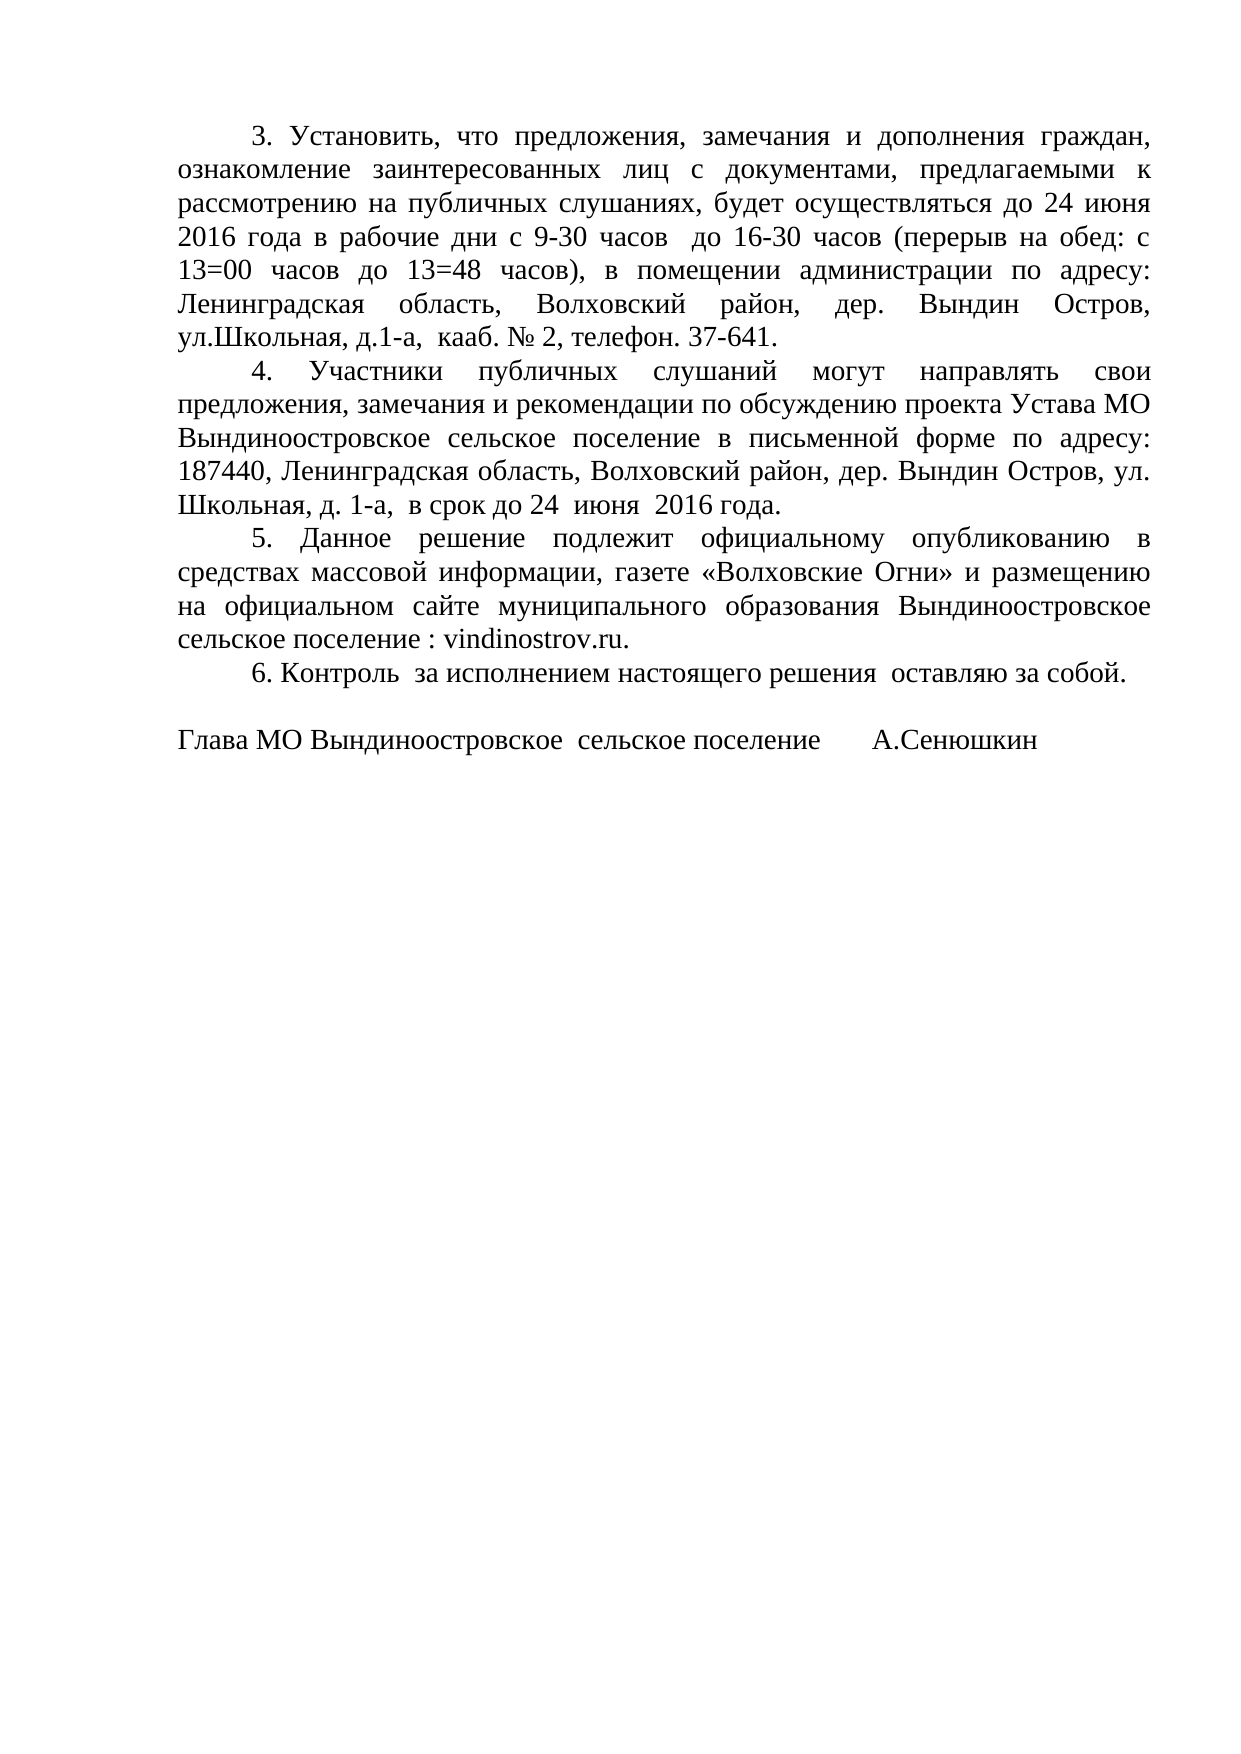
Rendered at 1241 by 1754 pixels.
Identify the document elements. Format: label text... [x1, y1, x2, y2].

text 4. Участники публичных слушаний могут направлять свои предложения, замечания и рекомендации по обсуждению проекта Устава МО Вындиноостровское сельское поселение в письменной форме по адресу: 187440, Ленинградская область, Волховский район, дер. Вындин Остров, ул. Школьная, д. 1-а, в срок до 24 июня 2016 года. [177, 353, 1152, 521]
text Глава МО Вындиноостровское сельское поселение А.Сенюшкин [177, 722, 1152, 755]
text 5. Данное решение подлежит официальному опубликованию в средствах массовой информации, газете «Волховские Огни» и размещению на официальном сайте муниципального образования Вындиноостровское сельское поселение : vindinostrov.ru. [177, 521, 1152, 655]
text 3. Установить, что предложения, замечания и дополнения граждан, ознакомление заинтересованных лиц с документами, предлагаемыми к рассмотрению на публичных слушаниях, будет осуществляться до 24 июня 2016 года в рабочие дни с 9-30 часов до 16-30 часов (перерыв на обед: с 13=00 часов до 13=48 часов), в помещении администрации по адресу: Ленинградская область, Волховский район, дер. Вындин Остров, ул.Школьная, д.1-а, кааб. № 2, телефон. 37-641. [177, 118, 1152, 353]
text 6. Контроль за исполнением настоящего решения оставляю за собой. [177, 655, 1152, 688]
